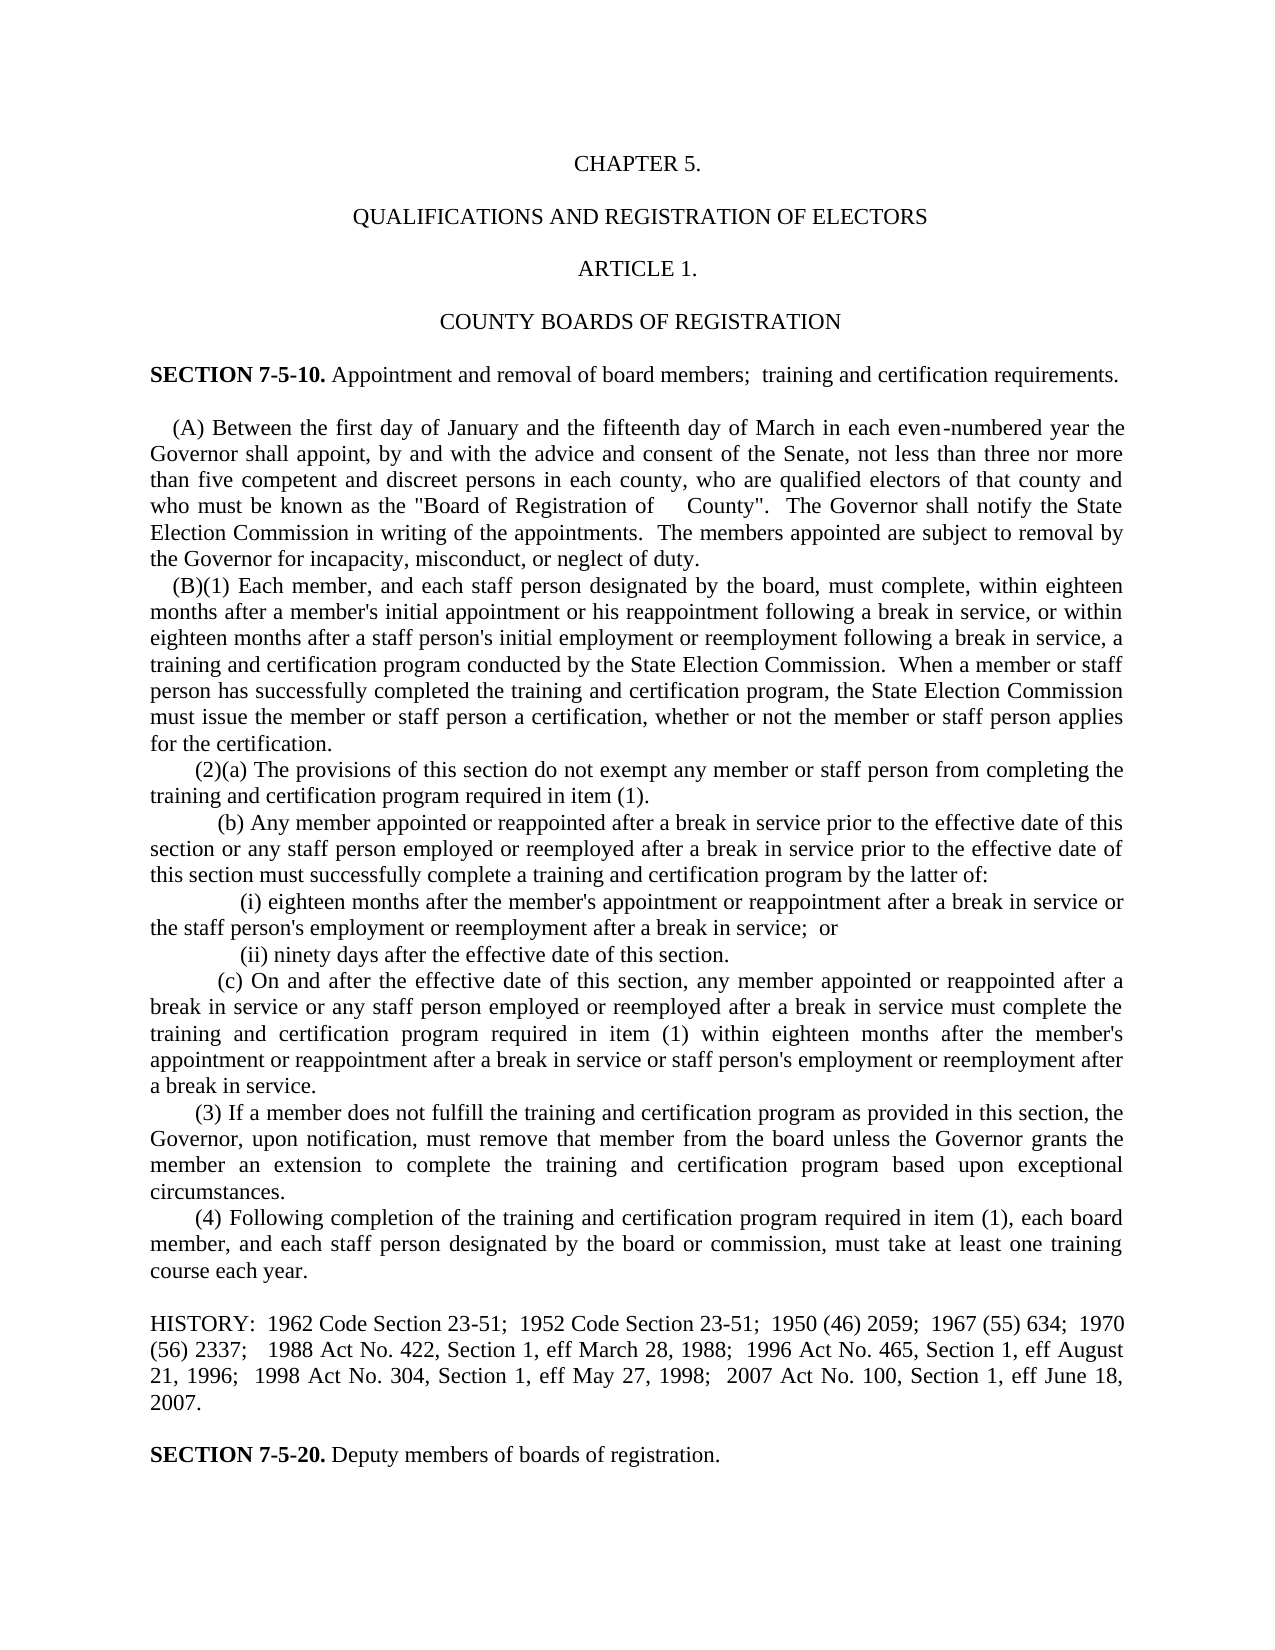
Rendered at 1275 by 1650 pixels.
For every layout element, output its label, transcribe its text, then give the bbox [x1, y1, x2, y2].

text (i) eighteen months after the member's appointment or reappointment after a break in service or the staff person's employment or reemployment after a break in service; or [150, 888, 1125, 941]
text (c) On and after the effective date of this section, any member appointed or reappointed after a break in service or any staff person employed or reemployed after a break in service must complete the training and certification program required in item (1) within eighteen months after the member's appointment or reappointment after a break in service or staff person's employment or reemployment after a break in service. [150, 967, 1125, 1099]
text SECTION 7-5-20. Deputy members of boards of registration. [150, 1441, 1125, 1468]
text (A) Between the first day of January and the fifteenth day of March in each even-numbered year the Governor shall appoint, by and with the advice and consent of the Senate, not less than three nor more than five competent and discreet persons in each county, who are qualified electors of that county and who must be known as the "Board of Registration of County". The Governor shall notify the State Election Commission in writing of the appointments. The members appointed are subject to removal by the Governor for incapacity, misconduct, or neglect of duty. [150, 413, 1125, 572]
text HISTORY: 1962 Code Section 23-51; 1952 Code Section 23-51; 1950 (46) 2059; 1967 (55) 634; 1970 (56) 2337; 1988 Act No. 422, Section 1, eff March 28, 1988; 1996 Act No. 465, Section 1, eff August 21, 1996; 1998 Act No. 304, Section 1, eff May 27, 1998; 2007 Act No. 100, Section 1, eff June 18, 2007. [150, 1309, 1125, 1415]
text (2)(a) The provisions of this section do not exempt any member or staff person from completing the training and certification program required in item (1). [150, 756, 1125, 809]
text (3) If a member does not fulfill the training and certification program as provided in this section, the Governor, upon notification, must remove that member from the board unless the Governor grants the member an extension to complete the training and certification program based upon exceptional circumstances. [150, 1099, 1125, 1204]
text (4) Following completion of the training and certification program required in item (1), each board member, and each staff person designated by the board or commission, must take at least one training course each year. [150, 1204, 1125, 1283]
text QUALIFICATIONS AND REGISTRATION OF ELECTORS [150, 203, 1125, 229]
text (ii) ninety days after the effective date of this section. [150, 941, 1125, 967]
text ARTICLE 1. [150, 255, 1125, 282]
text (B)(1) Each member, and each staff person designated by the board, must complete, within eighteen months after a member's initial appointment or his reappointment following a break in service, or within eighteen months after a staff person's initial employment or reemployment following a break in service, a training and certification program conducted by the State Election Commission. When a member or staff person has successfully completed the training and certification program, the State Election Commission must issue the member or staff person a certification, whether or not the member or staff person applies for the certification. [150, 572, 1125, 756]
text COUNTY BOARDS OF REGISTRATION [150, 308, 1125, 334]
text (b) Any member appointed or reappointed after a break in service prior to the effective date of this section or any staff person employed or reemployed after a break in service prior to the effective date of this section must successfully complete a training and certification program by the latter of: [150, 809, 1125, 888]
text CHAPTER 5. [150, 150, 1125, 176]
text SECTION 7-5-10. Appointment and removal of board members; training and certification requirements. [150, 361, 1125, 387]
